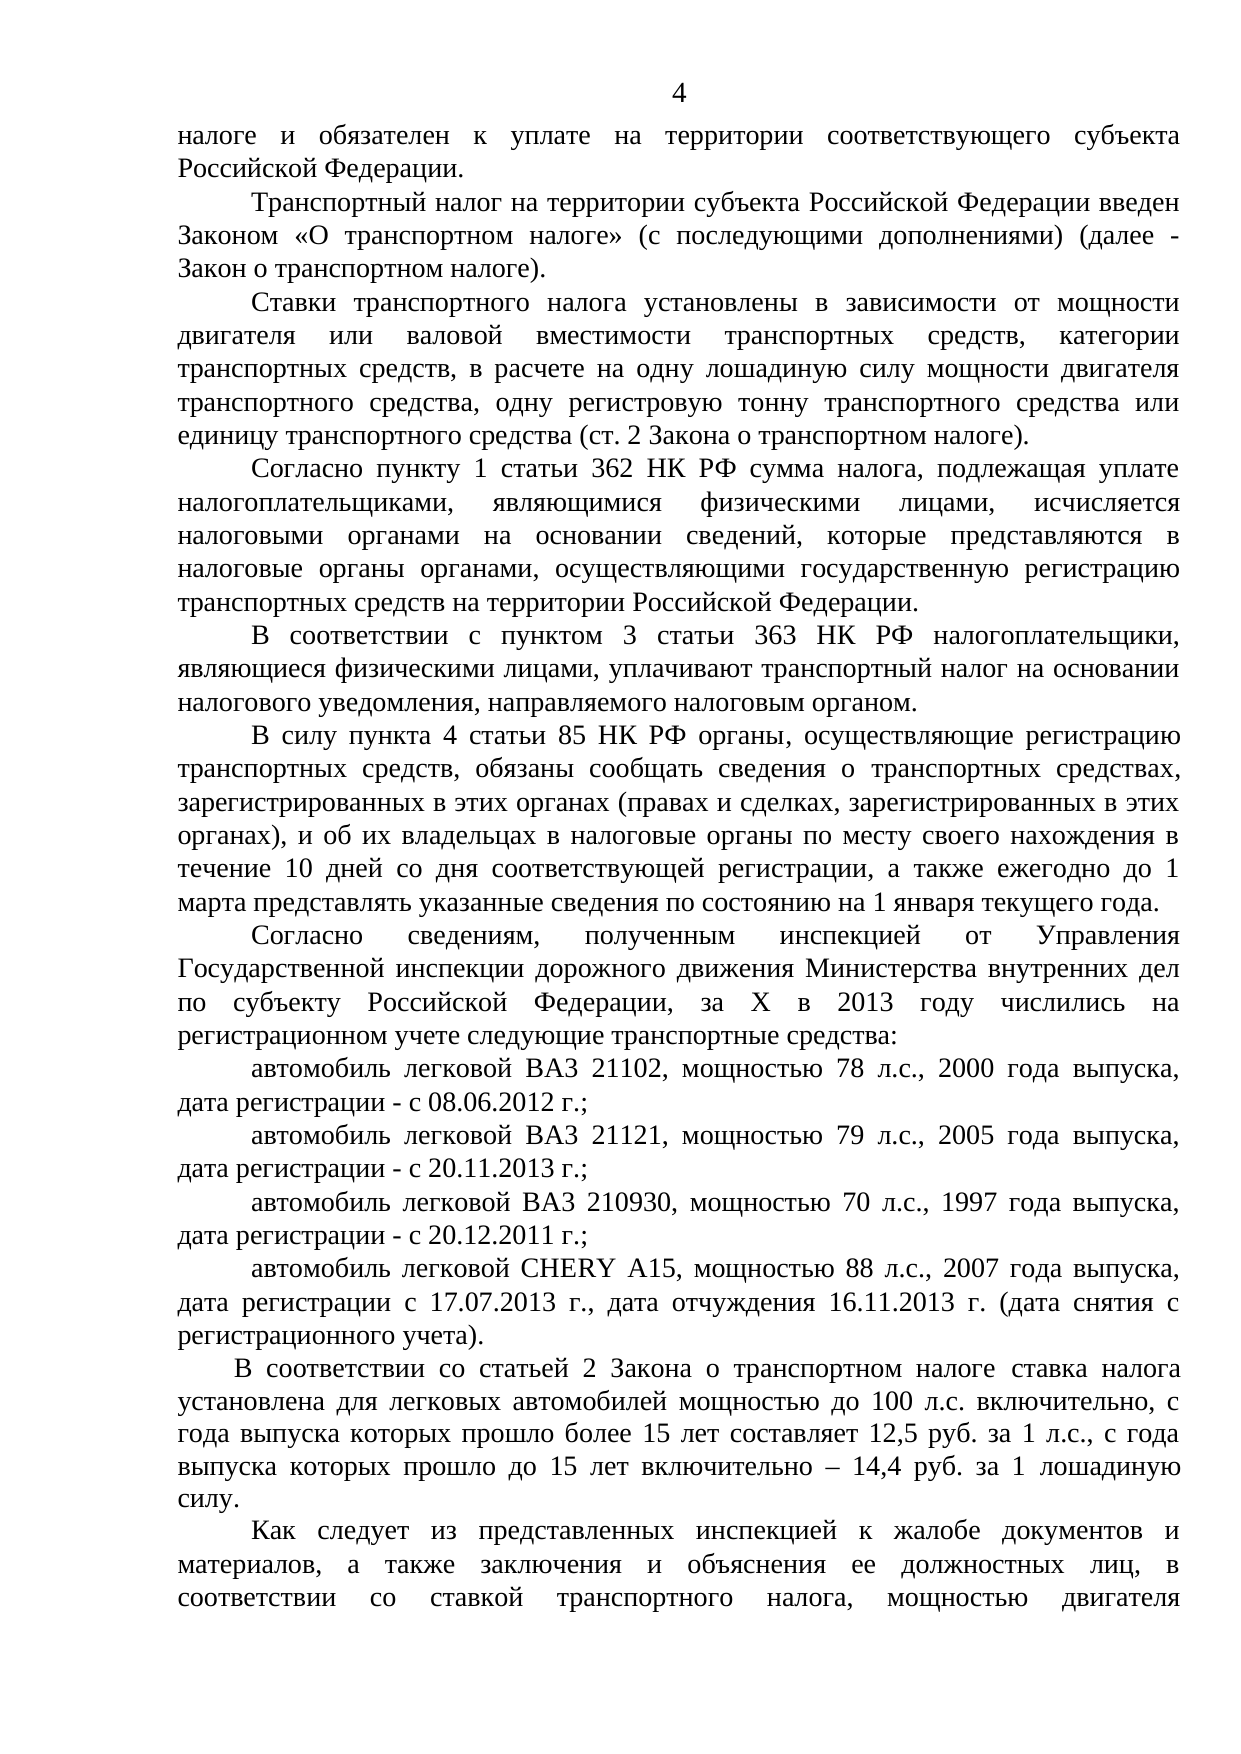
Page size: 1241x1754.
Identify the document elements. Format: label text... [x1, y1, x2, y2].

text В соответствии с пунктом 3 статьи 363 НК РФ налогоплательщики, являющиеся физическими лицами, уплачивают транспортный налог на основании налогового уведомления, направляемого налоговым органом. [177, 618, 1181, 717]
text автомобиль легковой СНЕRY А15, мощностью 88 л.с., 2007 года выпуска, дата регистрации с 17.07.2013 г., дата отчуждения 16.11.2013 г. (дата снятия с регистрационного учета). [177, 1251, 1181, 1351]
text Согласно сведениям, полученным инспекцией от Управления Государственной инспекции дорожного движения Министерства внутренних дел по субъекту Российской Федерации, за Х в 2013 году числились на регистрационном учете следующие транспортные средства: [177, 918, 1181, 1051]
text В соответствии со статьей 2 Закона о транспортном налоге ставка налога установлена для легковых автомобилей мощностью до 100 л.с. включительно, с года выпуска которых прошло более 15 лет составляет 12,5 руб. за 1 л.с., с года выпуска которых прошло до 15 лет включительно – 14,4 руб. за 1 лошадиную силу. [177, 1351, 1181, 1513]
text автомобиль легковой ВА3 21121, мощностью 79 л.с., 2005 года выпуска, дата регистрации - с 20.11.2013 г.; [177, 1118, 1181, 1184]
text В силу пункта 4 статьи 85 НК РФ органы, осуществляющие регистрацию транспортных средств, обязаны сообщать сведения о транспортных средствах, зарегистрированных в этих органах (правах и сделках, зарегистрированных в этих органах), и об их владельцах в налоговые органы по месту своего нахождения в течение 10 дней со дня соответствующей регистрации, а также ежегодно до 1 марта представлять указанные сведения по состоянию на 1 января текущего года. [177, 718, 1181, 917]
text Транспортный налог на территории субъекта Российской Федерации введен Законом «О транспортном налоге» (с последующими дополнениями) (далее - Закон о транспортном налоге). [177, 185, 1181, 284]
text автомобиль легковой ВА3 21102, мощностью 78 л.с., 2000 года выпуска, дата регистрации - с 08.06.2012 г.; [177, 1051, 1181, 1117]
text Ставки транспортного налога установлены в зависимости от мощности двигателя или валовой вместимости транспортных средств, категории транспортных средств, в расчете на одну лошадиную силу мощности двигателя транспортного средства, одну регистровую тонну транспортного средства или единицу транспортного средства (ст. 2 Закона о транспортном налоге). [177, 285, 1181, 451]
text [177, 1513, 1181, 1612]
text Согласно пункту 1 статьи 362 НК РФ сумма налога, подлежащая уплате налогоплательщиками, являющимися физическими лицами, исчисляется налоговыми органами на основании сведений, которые представляются в налоговые органы органами, осуществляющими государственную регистрацию транспортных средств на территории Российской Федерации. [177, 451, 1181, 617]
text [177, 118, 1181, 184]
text автомобиль легковой ВА3 210930, мощностью 70 л.с., 1997 года выпуска, дата регистрации - с 20.12.2011 г.; [177, 1185, 1181, 1251]
